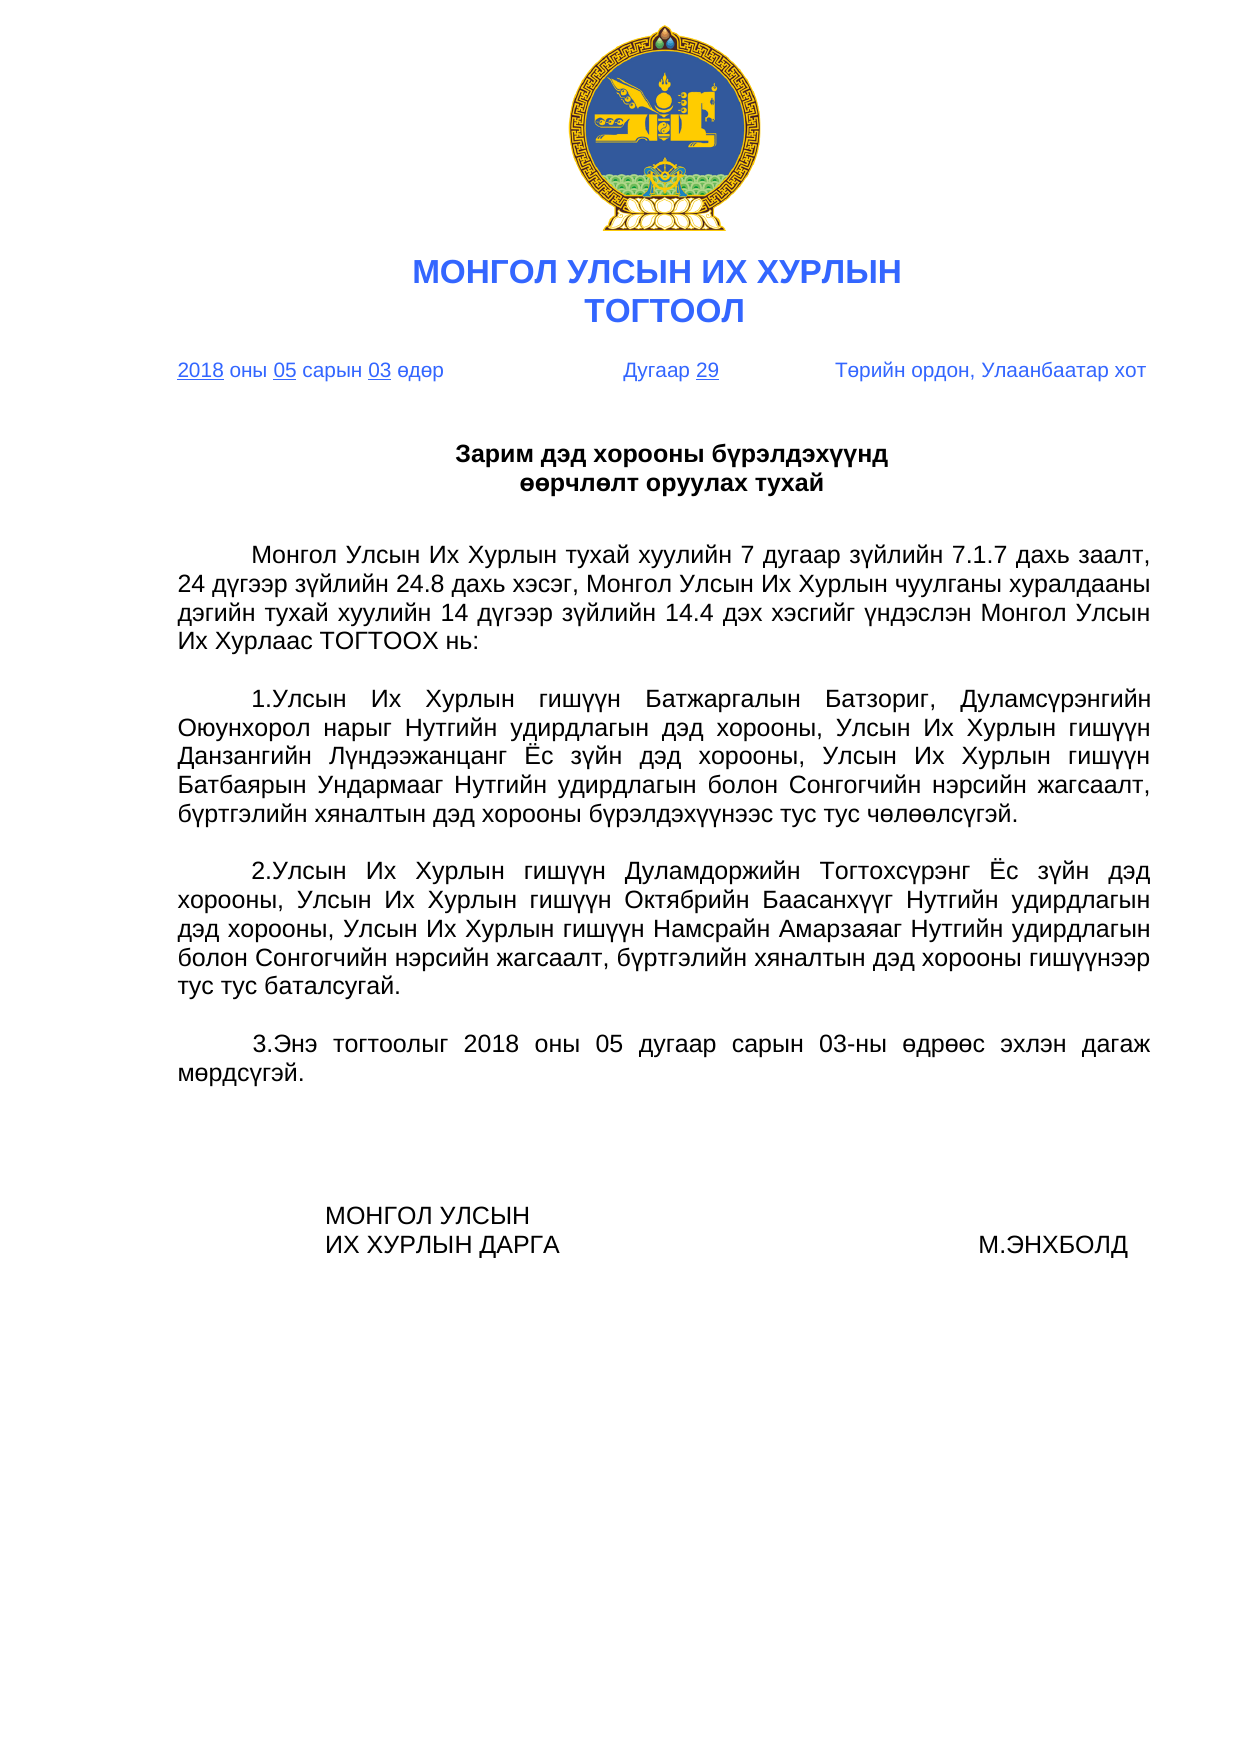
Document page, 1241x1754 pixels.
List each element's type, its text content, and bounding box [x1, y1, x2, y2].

subtitle ТОГТООЛ [177, 291, 1152, 329]
text 2.Улсын Их Хурлын гишүүн Дуламдоржийн Тогтохсүрэнг Ёс зүйн дэд хорооны, Улсын Их Хурлын гишүүн Октябрийн Баасанхүүг Нутгийн удирдлагын дэд хорооны, Улсын Их Хурлын гишүүн Намсрайн Амарзаяаг Нутгийн удирдлагын болон Сонгогчийн нэрсийн жагсаалт, бүртгэлийн хяналтын дэд хорооны гишүүнээр тус тус баталсугай. [177, 856, 1152, 1000]
text 2018 оны 05 сарын 03 өдөр Дугаар 29 Төрийн ордон, Улаанбаатар хот [177, 358, 1152, 382]
text МОНГОЛ УЛСЫН [177, 1201, 1152, 1230]
text ИХ ХУРЛЫН ДАРГА М.ЭНХБОЛД [177, 1230, 1152, 1259]
text Монгол Улсын Их Хурлын тухай хуулийн 7 дугаар зүйлийн 7.1.7 дахь заалт, 24 дүгээр зүйлийн 24.8 дахь хэсэг, Монгол Улсын Их Хурлын чуулганы хуралдааны дэгийн тухай хуулийн 14 дүгээр зүйлийн 14.4 дэх хэсгийг үндэслэн Монгол Улсын Их Хурлаас ТОГТООХ нь: [177, 540, 1152, 655]
text өөрчлөлт оруулах тухай [192, 468, 1152, 497]
picture [568, 24, 761, 231]
title МОНГОЛ УЛСЫН ИХ ХУРЛЫН [162, 252, 1152, 291]
text 1.Улсын Их Хурлын гишүүн Батжаргалын Батзориг, Дуламсүрэнгийн Оюунхорол нарыг Нутгийн удирдлагын дэд хорооны, Улсын Их Хурлын гишүүн Данзангийн Лүндээжанцанг Ёс зүйн дэд хорооны, Улсын Их Хурлын гишүүн Батбаярын Ундармааг Нутгийн удирдлагын болон Сонгогчийн нэрсийн жагсаалт, бүртгэлийн хяналтын дэд хорооны бүрэлдэхүүнээс тус тус чөлөөлсүгэй. [177, 684, 1152, 828]
text Зарим дэд хорооны бүрэлдэхүүнд [192, 439, 1152, 468]
text 3.Энэ тогтоолыг 2018 оны 05 дугаар сарын 03-ны өдрөөс эхлэн дагаж мөрдсүгэй. [177, 1029, 1152, 1086]
